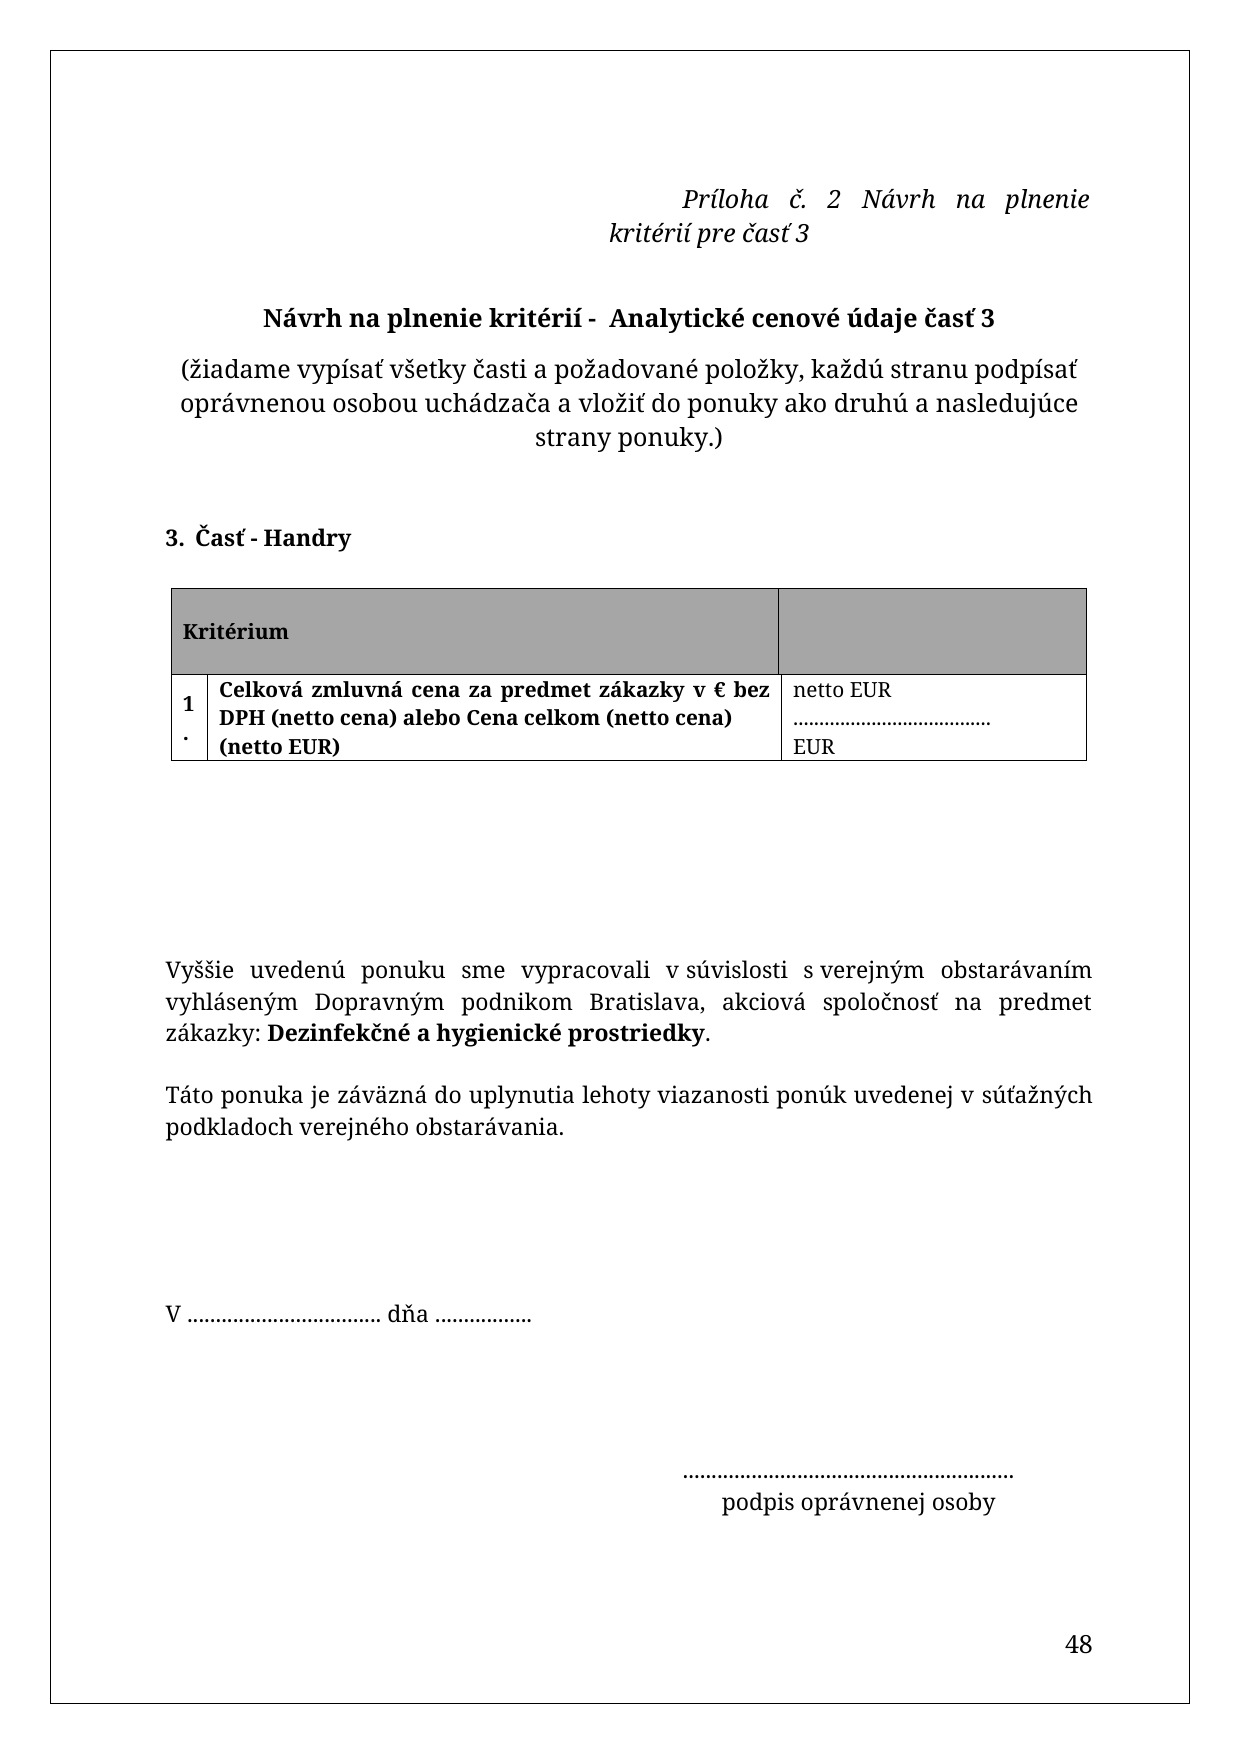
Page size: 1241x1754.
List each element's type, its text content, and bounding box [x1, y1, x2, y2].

table_header [779, 589, 1086, 674]
text Táto ponuka je záväzná do uplynutia lehoty viazanosti ponúk uvedenej v súťažných podkladoch verejného obstarávania. [165, 1079, 1093, 1142]
text .......................................................... [608, 1454, 1093, 1486]
table_cell 1. [172, 675, 207, 760]
subtitle Návrh na plnenie kritérií - Analytické cenové údaje časť 3 [165, 301, 1093, 335]
text Vyššie uvedenú ponuku sme vypracovali v súvislosti s verejným obstarávaním vyhláseným Dopravným podnikom Bratislava, akciová spoločnosť na predmet zákazky: Dezinfekčné a hygienické prostriedky. [165, 954, 1093, 1048]
text (žiadame vypísať všetky časti a požadované položky, každú stranu podpísať oprávnenou osobou uchádzača a vložiť do ponuky ako druhú a nasledujúce strany ponuky.) [165, 352, 1093, 454]
text V .................................. dňa ................. [165, 1298, 1093, 1329]
table_cell netto EUR ...................................... EUR [782, 675, 1086, 760]
list Časť - Handry [165, 522, 1093, 553]
text podpis oprávnenej osoby [165, 1486, 1093, 1517]
table_cell Celková zmluvná cena za predmet zákazky v € bez DPH (netto cena) alebo Cena celkom (netto cena) (netto EUR) [208, 675, 781, 760]
text Príloha č. 2 Návrh na plnenie kritérií pre časť 3 [608, 182, 1093, 250]
table_header Kritérium [172, 589, 778, 674]
